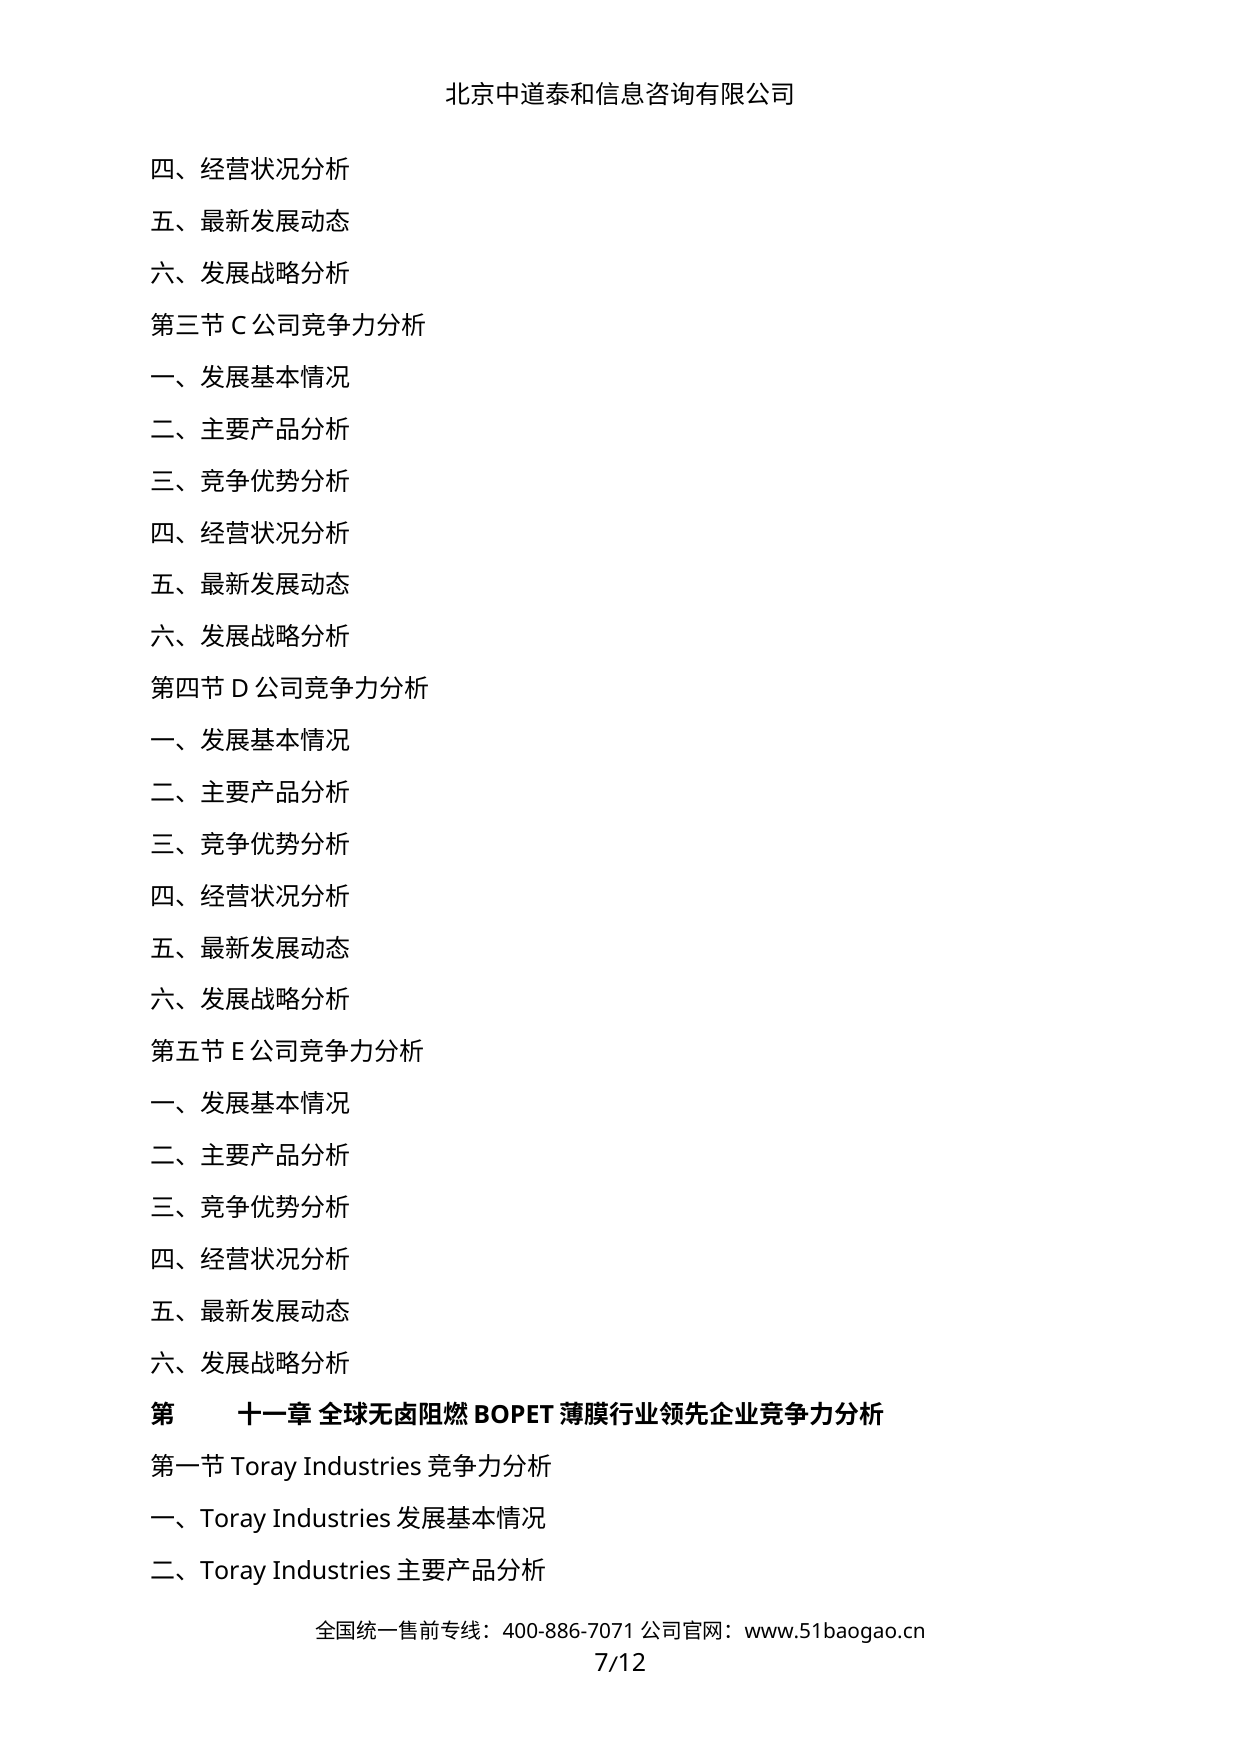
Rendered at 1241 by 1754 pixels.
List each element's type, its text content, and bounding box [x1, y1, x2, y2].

text 六、发展战略分析 [150, 980, 1090, 1016]
text 五、最新发展动态 [150, 928, 1090, 964]
text 一、Toray Industries发展基本情况 [150, 1499, 1090, 1535]
text 二、主要产品分析 [150, 409, 1090, 446]
text 四、经营状况分析 [150, 1239, 1090, 1276]
text 第三节 C公司竞争力分析 [150, 306, 1090, 342]
text 四、经营状况分析 [150, 513, 1090, 549]
text 五、最新发展动态 [150, 1291, 1090, 1327]
text 二、Toray Industries主要产品分析 [150, 1551, 1090, 1587]
text 六、发展战略分析 [150, 617, 1090, 653]
text 第 十一章 全球无卤阻燃BOPET薄膜行业领先企业竞争力分析 [150, 1395, 1090, 1431]
text 二、主要产品分析 [150, 772, 1090, 809]
text 第四节 D公司竞争力分析 [150, 669, 1090, 705]
text 第五节 E公司竞争力分析 [150, 1032, 1090, 1068]
text 第一节 Toray Industries竞争力分析 [150, 1447, 1090, 1483]
text 三、竞争优势分析 [150, 1187, 1090, 1224]
text 六、发展战略分析 [150, 1343, 1090, 1379]
text 二、主要产品分析 [150, 1136, 1090, 1172]
text 三、竞争优势分析 [150, 824, 1090, 861]
text 四、经营状况分析 [150, 876, 1090, 912]
text 四、经营状况分析 [150, 150, 1090, 186]
text 一、发展基本情况 [150, 721, 1090, 757]
text 一、发展基本情况 [150, 1084, 1090, 1120]
text 五、最新发展动态 [150, 202, 1090, 238]
text 五、最新发展动态 [150, 565, 1090, 601]
text 一、发展基本情况 [150, 357, 1090, 394]
text 三、竞争优势分析 [150, 461, 1090, 497]
text 六、发展战略分析 [150, 254, 1090, 290]
